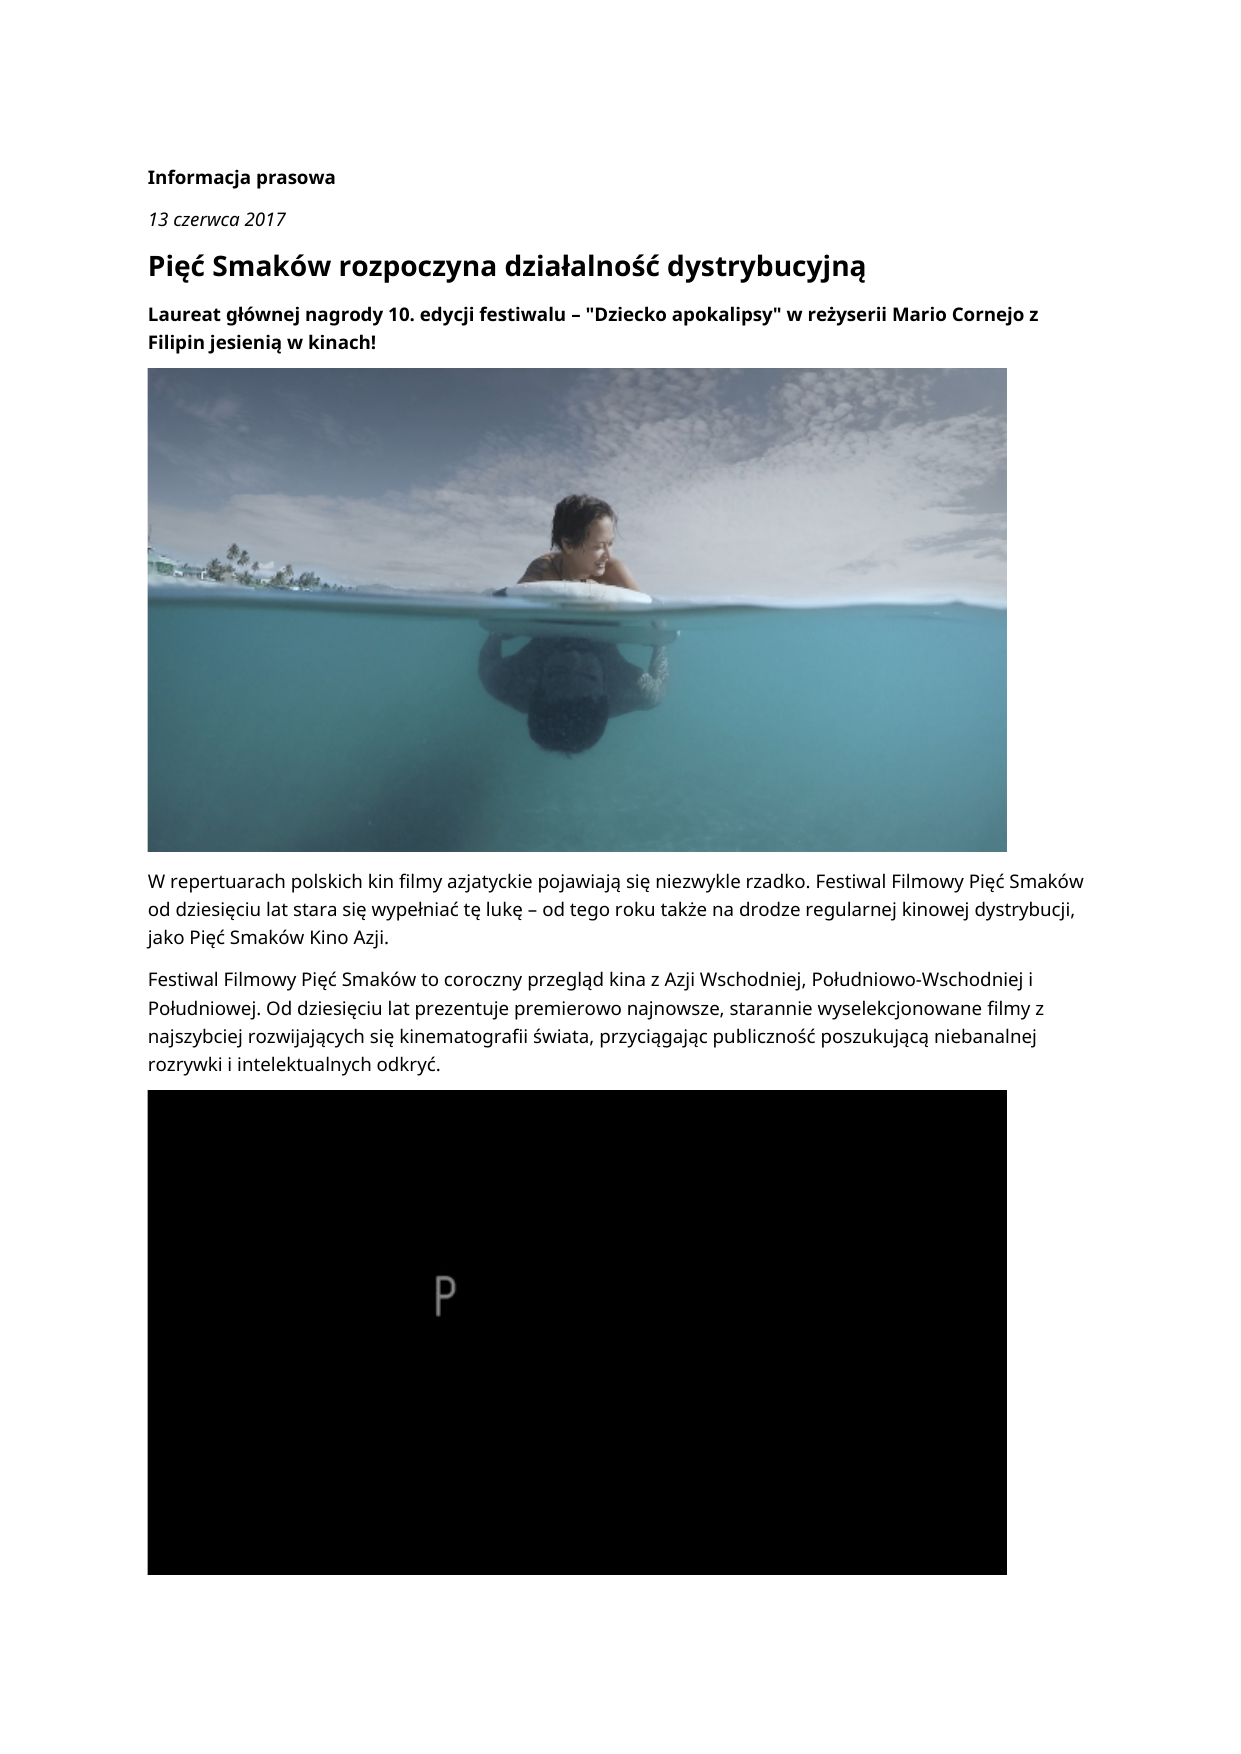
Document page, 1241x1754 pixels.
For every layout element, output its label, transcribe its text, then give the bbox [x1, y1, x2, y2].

text Pięć Smaków rozpoczyna działalność dystrybucyjną [148, 246, 1093, 284]
text 13 czerwca 2017 [148, 204, 1093, 232]
picture [147, 368, 1007, 852]
text Festiwal Filmowy Pięć Smaków to coroczny przegląd kina z Azji Wschodniej, Południowo-Wschodniej i Południowej. Od dziesięciu lat prezentuje premierowo najnowsze, starannie wyselekcjonowane filmy z najszybciej rozwijających się kinematografii świata, przyciągając publiczność poszukującą niebanalnej rozrywki i intelektualnych odkryć. [148, 964, 1093, 1077]
text Informacja prasowa [148, 162, 1093, 190]
text Laureat głównej nagrody 10. edycji festiwalu – "Dziecko apokalipsy" w reżyserii Mario Cornejo z Filipin jesienią w kinach! [148, 298, 1093, 355]
text W repertuarach polskich kin filmy azjatyckie pojawiają się niezwykle rzadko. Festiwal Filmowy Pięć Smaków od dziesięciu lat stara się wypełniać tę lukę – od tego roku także na drodze regularnej kinowej dystrybucji, jako Pięć Smaków Kino Azji. [148, 866, 1093, 950]
picture [147, 1090, 1007, 1575]
